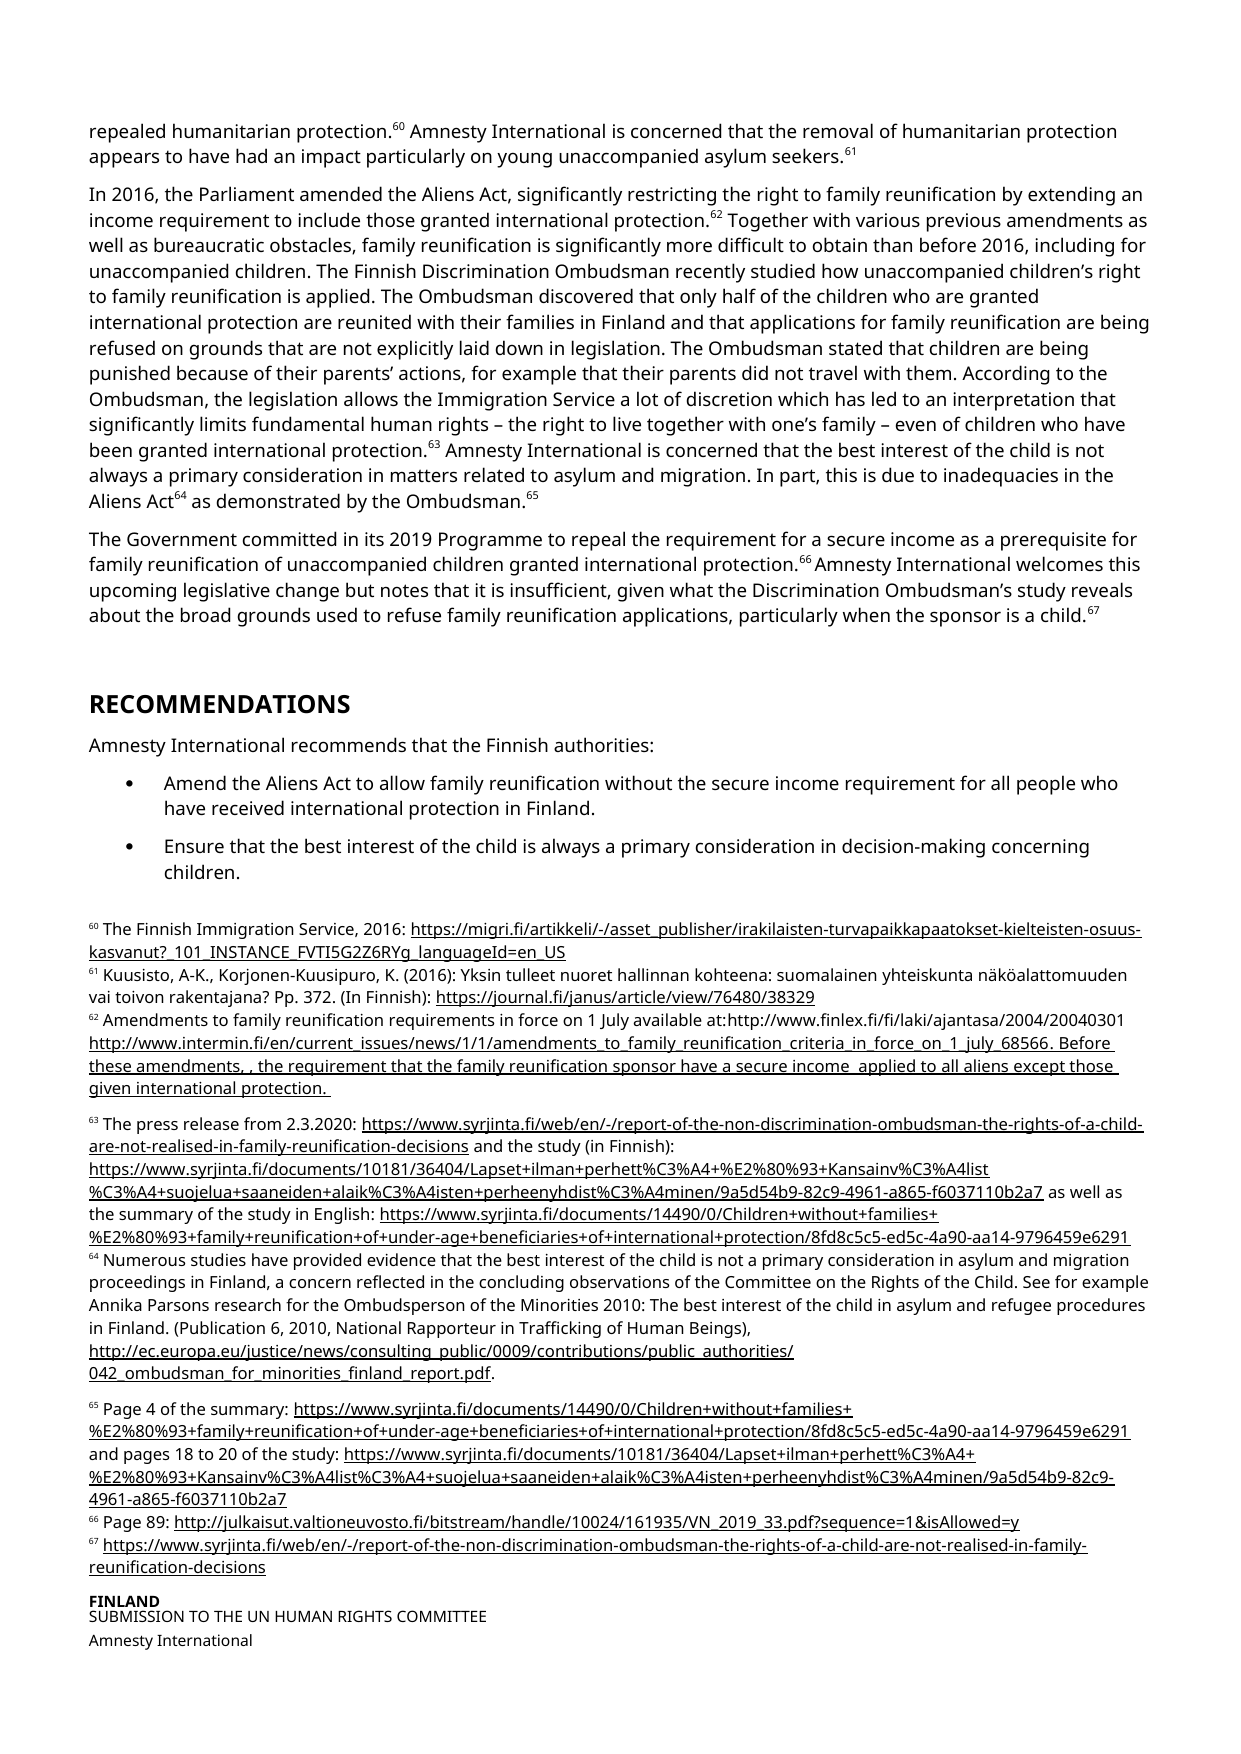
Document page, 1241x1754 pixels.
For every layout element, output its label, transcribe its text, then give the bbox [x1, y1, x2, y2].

text The Government committed in its 2019 Programme to repeal the requirement for a secure income as a prerequisite for family reunification of unaccompanied children granted international protection. Amnesty International welcomes this upcoming legislative change but notes that it is insufficient, given what the Discrimination Ombudsman’s study reveals about the broad grounds used to refuse family reunification applications, particularly when the sponsor is a child. [89, 526, 1152, 628]
list Amend the Aliens Act to allow family reunification without the secure income requirement for all people who have received international protection in Finland. [126, 770, 1152, 821]
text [89, 118, 1152, 169]
text Amnesty International recommends that the Finnish authorities: [89, 732, 1152, 758]
list Ensure that the best interest of the child is always a primary consideration in decision-making concerning children. [126, 834, 1152, 885]
text In 2016, the Parliament amended the Aliens Act, significantly restricting the right to family reunification by extending an income requirement to include those granted international protection. Together with various previous amendments as well as bureaucratic obstacles, family reunification is significantly more difficult to obtain than before 2016, including for unaccompanied children. The Finnish Discrimination Ombudsman recently studied how unaccompanied children’s right to family reunification is applied. The Ombudsman discovered that only half of the children who are granted international protection are reunited with their families in Finland and that applications for family reunification are being refused on grounds that are not explicitly laid down in legislation. The Ombudsman stated that children are being punished because of their parents’ actions, for example that their parents did not travel with them. According to the Ombudsman, the legislation allows the Immigration Service a lot of discretion which has led to an interpretation that significantly limits fundamental human rights – the right to live together with one’s family – even of children who have been granted international protection. Amnesty International is concerned that the best interest of the child is not always a primary consideration in matters related to asylum and migration. In part, this is due to inadequacies in the Aliens Act as demonstrated by the Ombudsman. [89, 182, 1152, 513]
subtitle Recommendations [89, 678, 1152, 722]
